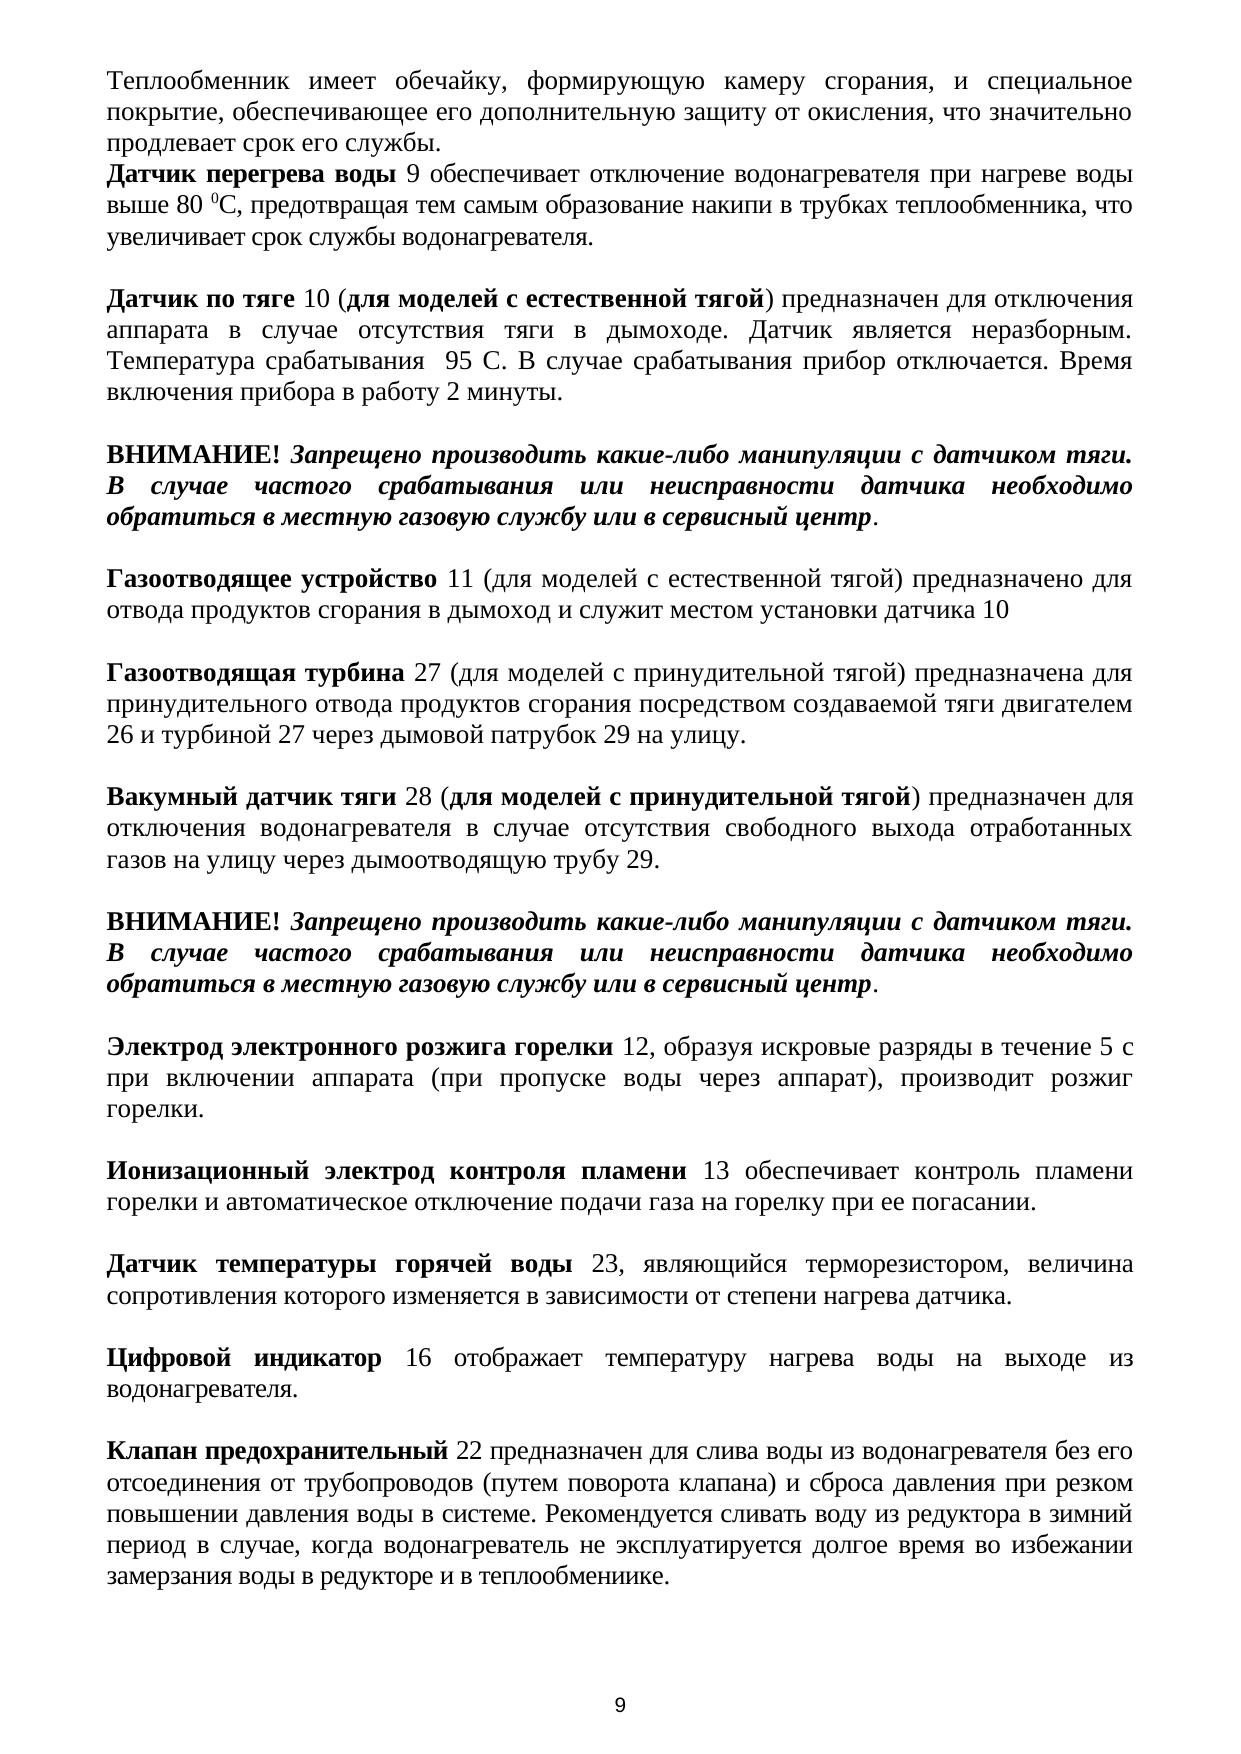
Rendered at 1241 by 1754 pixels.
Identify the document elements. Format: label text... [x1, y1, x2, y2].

text Ионизационный электрод контроля пламени 13 обеспечивает контроль пламени горелки и автоматическое отключение подачи газа на горелку при ее погасании. [106, 1154, 1134, 1216]
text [106, 64, 1134, 157]
text Цифровой индикатор 16 отображает температуру нагрева воды на выходе из водонагревателя. [106, 1341, 1134, 1403]
text Клапан предохранительный 22 предназначен для слива воды из водонагревателя без его отсоединения от трубопроводов (путем поворота клапана) и сброса давления при резком повышении давления воды в системе. Рекомендуется сливать воду из редуктора в зимний период в случае, когда водонагреватель не эксплуатируется долгое время во избежании замерзания воды в редукторе и в теплообмениике. [106, 1434, 1134, 1590]
text Вакумный датчик тяги 28 (для моделей с принудительной тягой) предназначен для отключения водонагревателя в случае отсутствия свободного выхода отработанных газов на улицу через дымоотводящую трубу 29. [106, 780, 1134, 874]
text Газоотводящее устройство 11 (для моделей с естественной тягой) предназначено для отвода продуктов сгорания в дымоход и служит местом установки датчика 10 [106, 562, 1134, 625]
text Газоотводящая турбина 27 (для моделей с принудительной тягой) предназначена для принудительного отвода продуктов сгорания посредством создаваемой тяги двигателем 26 и турбиной 27 через дымовой патрубок 29 на улицу. [106, 656, 1134, 749]
text Датчик перегрева воды 9 обеспечивает отключение водонагревателя при нагреве воды выше 80 0С, предотвращая тем самым образование накипи в трубках теплообменника, что увеличивает срок службы водонагревателя. [106, 157, 1134, 251]
text ВНИМАНИЕ! Запрещено производить какие-либо манипуляции с датчиком тяги. В случае частого срабатывания или неисправности датчика необходимо обратиться в местную газовую службу или в сервисный центр. [106, 438, 1134, 531]
text Датчик по тяге 10 (для моделей с естественной тягой) предназначен для отключения аппарата в случае отсутствия тяги в дымоходе. Датчик является неразборным. Температура срабатывания 95 С. В случае срабатывания прибор отключается. Время включения прибора в работу 2 минуты. [106, 282, 1134, 407]
text Датчик температуры горячей воды 23, являющийся терморезистором, величина сопротивления которого изменяется в зависимости от степени нагрева датчика. [106, 1248, 1134, 1310]
text ВНИМАНИЕ! Запрещено производить какие-либо манипуляции с датчиком тяги. В случае частого срабатывания или неисправности датчика необходимо обратиться в местную газовую службу или в сервисный центр. [106, 905, 1134, 998]
text Электрод электронного розжига горелки 12, образуя искровые разряды в течение 5 c при включении аппарата (при пропуске воды через аппарат), производит розжиг горелки. [106, 1029, 1134, 1123]
